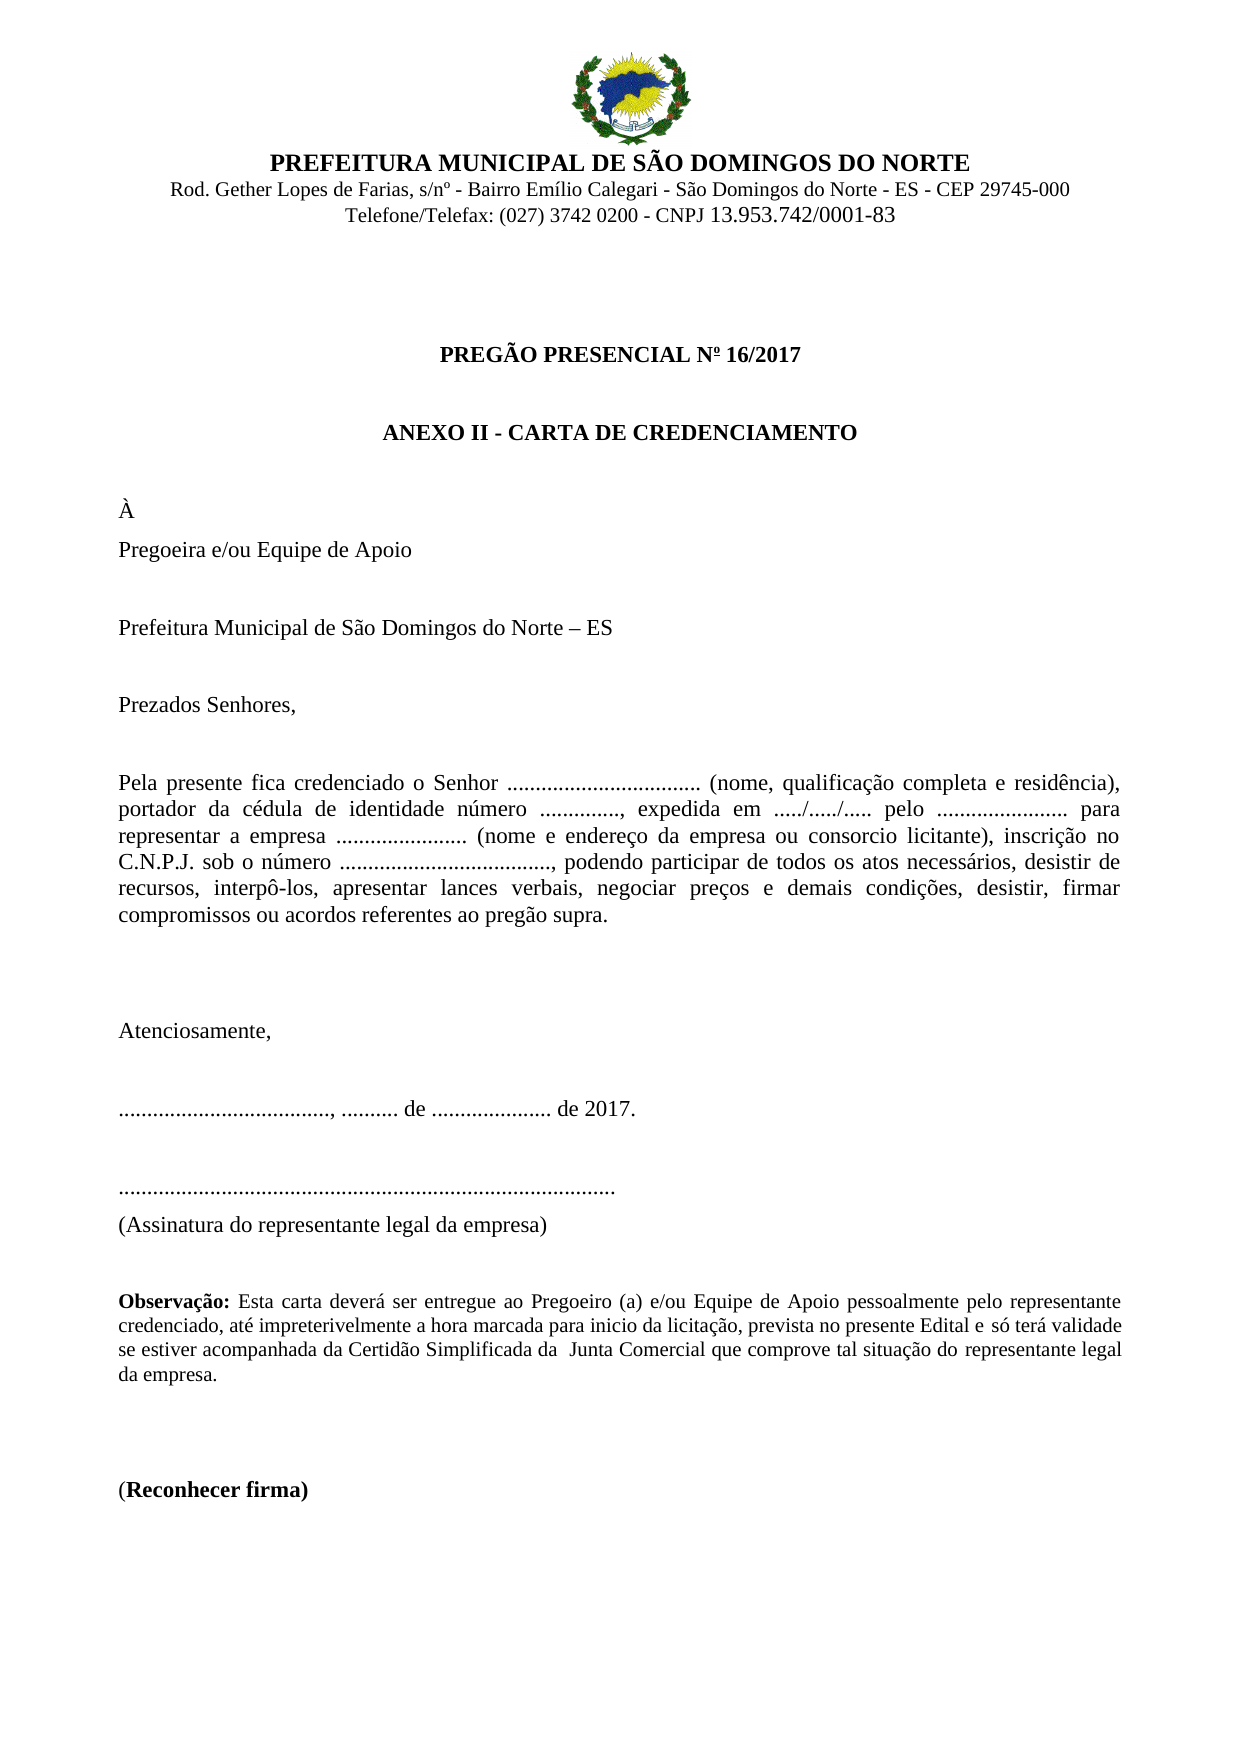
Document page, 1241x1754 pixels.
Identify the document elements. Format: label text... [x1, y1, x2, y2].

picture [570, 51, 693, 150]
text Observação: Esta carta deverá ser entregue ao Pregoeiro (a) e/ou Equipe de Apoio pessoalmente pelo representante credenciado, até impreterivelmente a hora marcada para inicio da licitação, prevista no presente Edital e só terá validade se estiver acompanhada da Certidão Simplificada da Junta Comercial que comprove tal situação do representante legal da empresa. [118, 1289, 1122, 1386]
text (Assinatura do representante legal da empresa) [118, 1212, 1122, 1238]
text ....................................., .......... de ..................... de 2017. [118, 1095, 1122, 1121]
text ....................................................................................... [118, 1173, 1122, 1199]
text Atenciosamente, [118, 1017, 1122, 1044]
text ANEXO II - CARTA DE CREDENCIAMENTO [118, 419, 1122, 446]
text Prefeitura Municipal de São Domingos do Norte – ES [118, 613, 1122, 640]
text Pregoeira e/ou Equipe de Apoio [118, 536, 1122, 562]
text (Reconhecer firma) [118, 1476, 1122, 1502]
text À [118, 497, 1122, 523]
text PREGÃO PRESENCIAL No 16/2017 [118, 342, 1122, 368]
text Prezados Senhores, [118, 691, 1122, 718]
text Pela presente fica credenciado o Senhor .................................. (nome, qualificação completa e residência), portador da cédula de identidade número .............., expedida em ...../...../..... pelo ....................... para representar a empresa ....................... (nome e endereço da empresa ou consorcio licitante), inscrição no C.N.P.J. sob o número ....................................., podendo participar de todos os atos necessários, desistir de recursos, interpô-los, apresentar lances verbais, negociar preços e demais condições, desistir, firmar compromissos ou acordos referentes ao pregão supra. [118, 769, 1122, 927]
